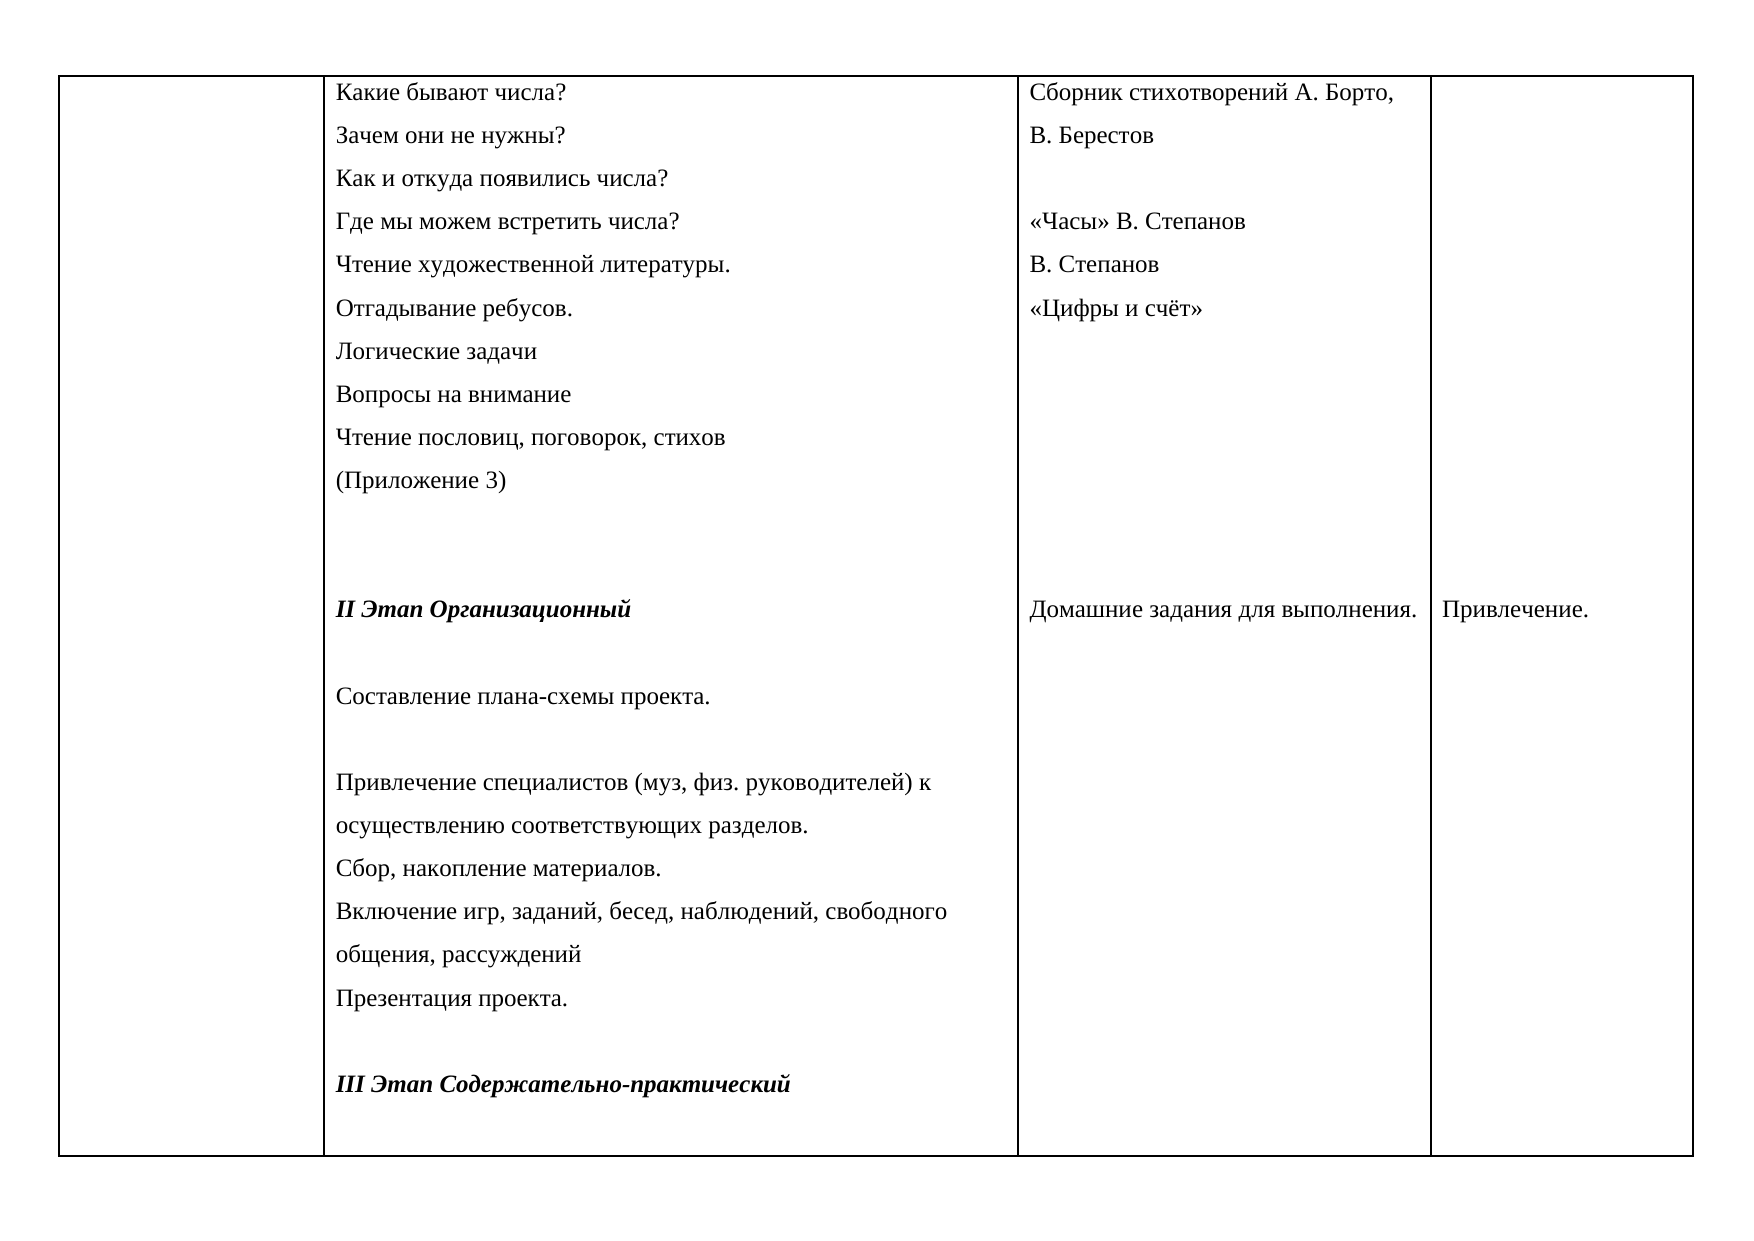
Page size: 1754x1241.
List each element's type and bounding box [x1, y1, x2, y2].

table_cell [325, 77, 1017, 1155]
table_cell [60, 77, 323, 1155]
table_cell [1019, 77, 1430, 1155]
table_cell [1432, 77, 1692, 1155]
